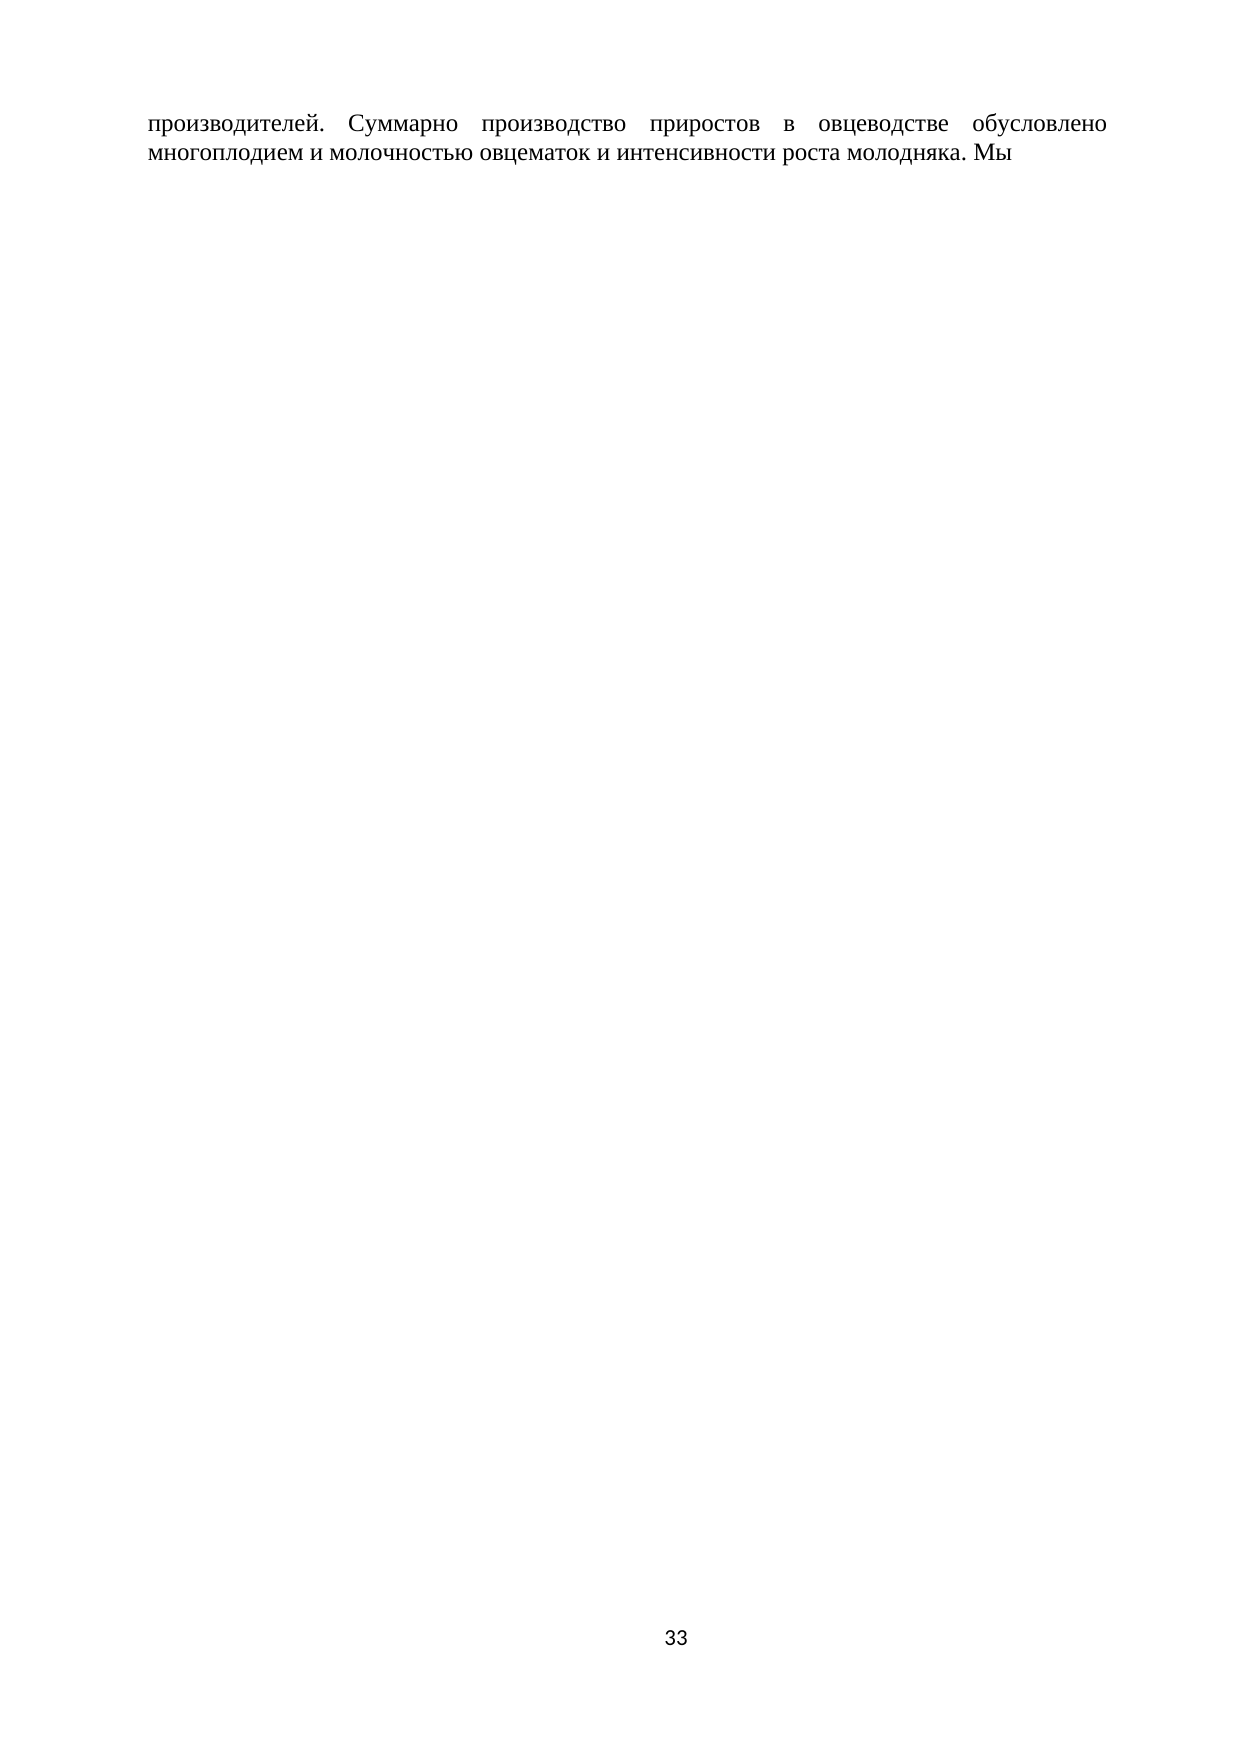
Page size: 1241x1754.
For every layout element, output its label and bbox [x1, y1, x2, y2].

text [148, 108, 1108, 166]
